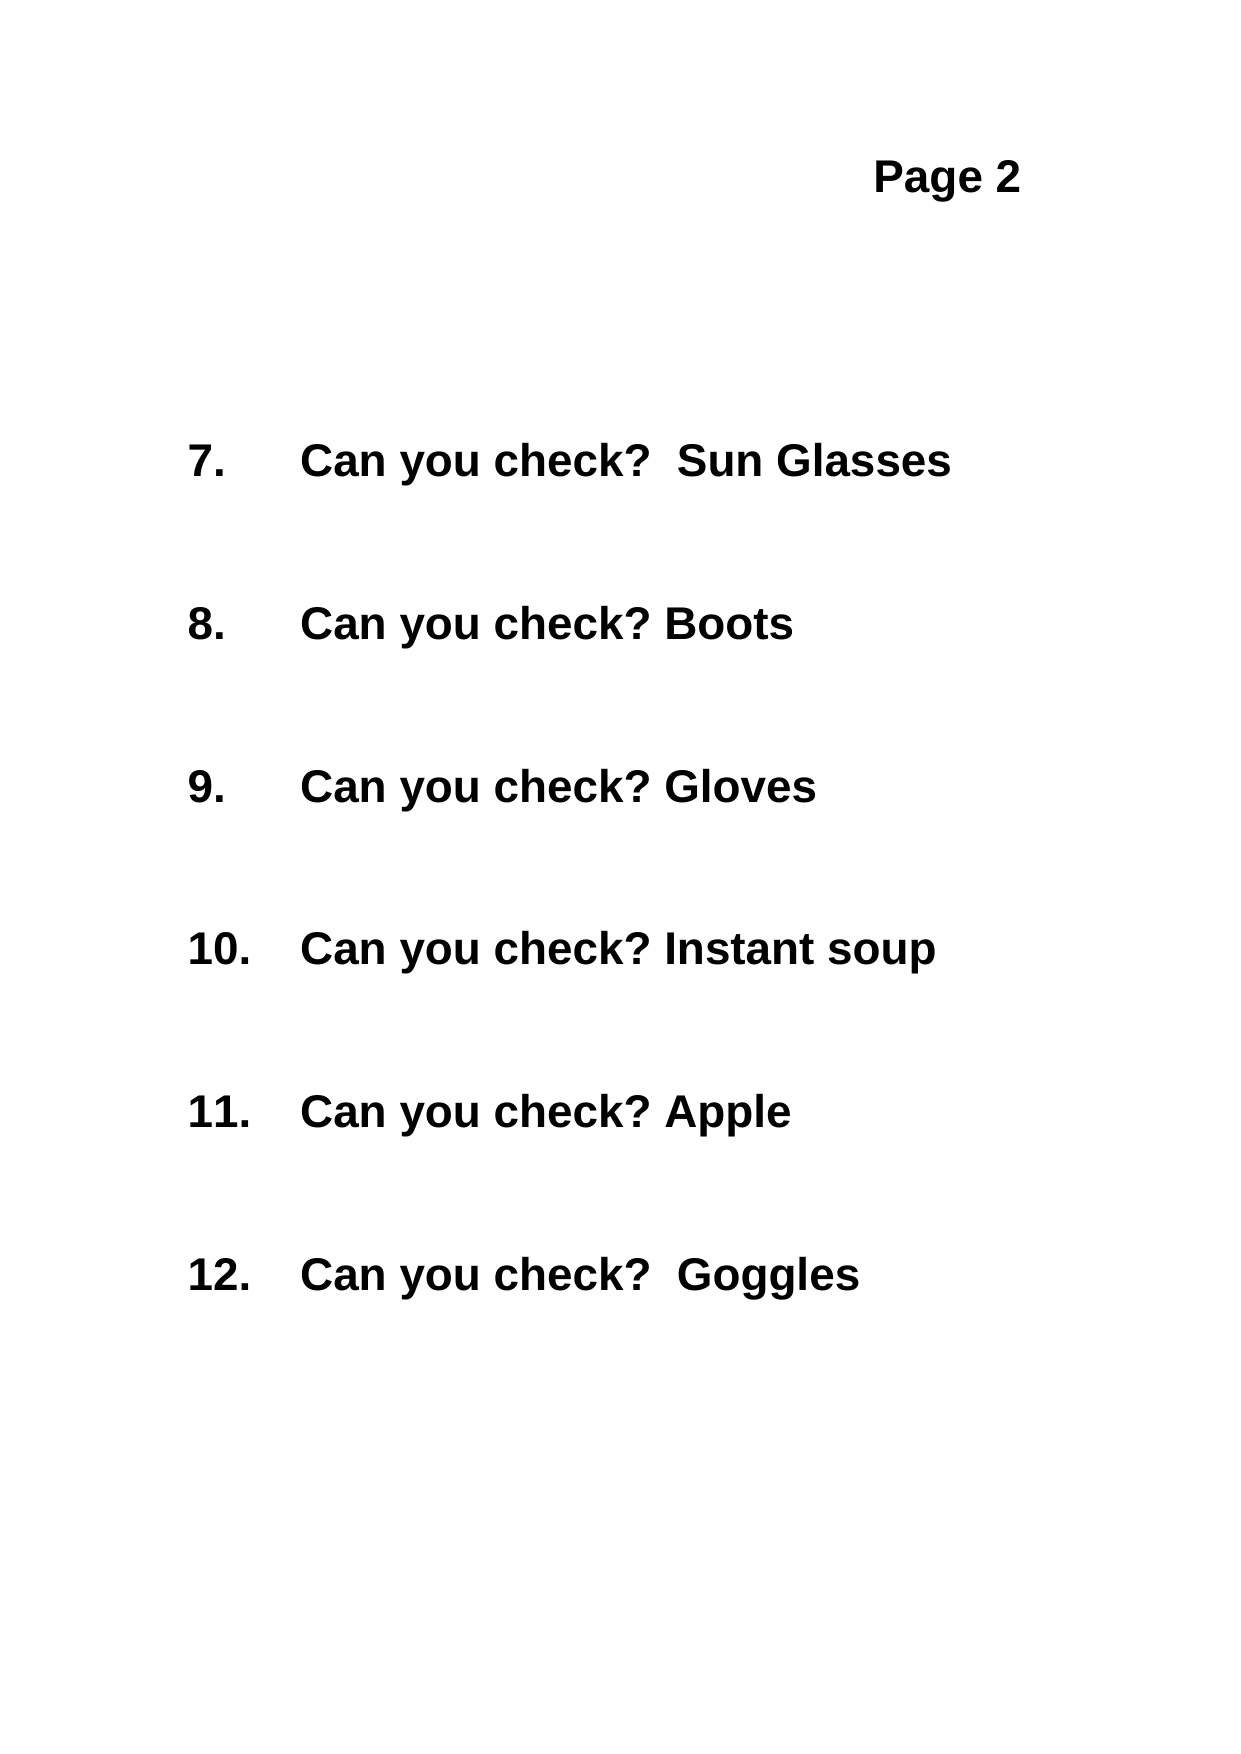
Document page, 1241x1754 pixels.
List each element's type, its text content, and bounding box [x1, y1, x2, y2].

list Can you check? Gloves [187, 759, 1090, 812]
list Page 2 [225, 150, 1090, 203]
list Can you check? Goggles [187, 1247, 1090, 1300]
list Can you check? Sun Glasses [187, 434, 1090, 486]
list Can you check? Instant soup [187, 922, 1090, 974]
list Can you check? Apple [187, 1084, 1090, 1137]
list Can you check? Boots [187, 596, 1090, 649]
